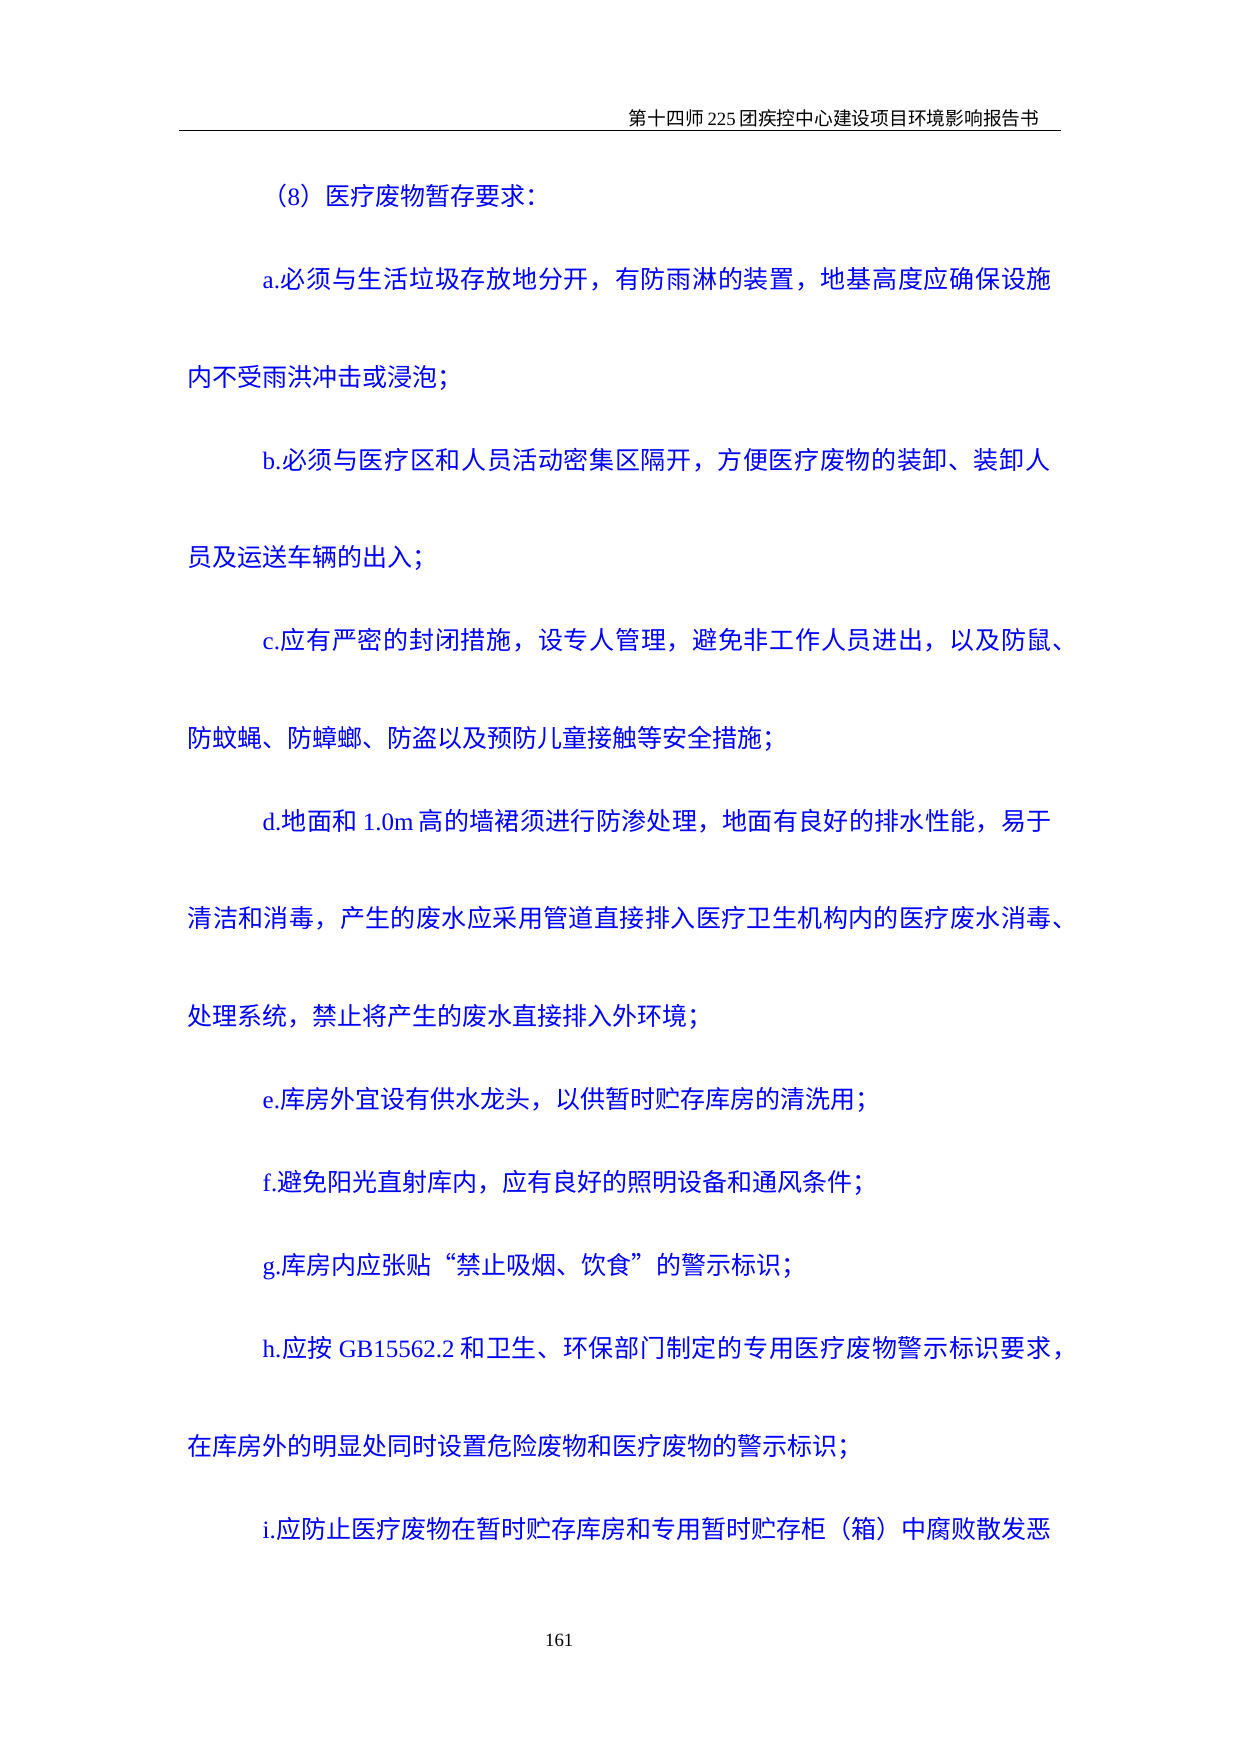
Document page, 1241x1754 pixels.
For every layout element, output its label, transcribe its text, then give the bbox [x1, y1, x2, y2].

text b.必须与医疗区和人员活动密集区隔开，方便医疗废物的装卸、装卸人员及运送车辆的出入； [187, 426, 1053, 588]
text e.库房外宜设有供水龙头，以供暂时贮存库房的清洗用； [187, 1065, 1053, 1130]
text c.应有严密的封闭措施，设专人管理，避免非工作人员进出，以及防鼠、防蚊蝇、防蟑螂、防盗以及预防儿童接触等安全措施； [187, 606, 1053, 769]
text f.避免阳光直射库内，应有良好的照明设备和通风条件； [187, 1148, 1053, 1213]
text h.应按GB15562.2和卫生、环保部门制定的专用医疗废物警示标识要求，在库房外的明显处同时设置危险废物和医疗废物的警示标识； [187, 1314, 1053, 1477]
text g.库房内应张贴“禁止吸烟、饮食”的警示标识； [187, 1231, 1053, 1296]
text a.必须与生活垃圾存放地分开，有防雨淋的装置，地基高度应确保设施内不受雨洪冲击或浸泡； [187, 245, 1053, 408]
text d.地面和1.0m高的墙裙须进行防渗处理，地面有良好的排水性能，易于清洁和消毒，产生的废水应采用管道直接排入医疗卫生机构内的医疗废水消毒、处理系统，禁止将产生的废水直接排入外环境； [187, 787, 1053, 1047]
text （8）医疗废物暂存要求： [187, 162, 1053, 227]
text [187, 1495, 1053, 1560]
